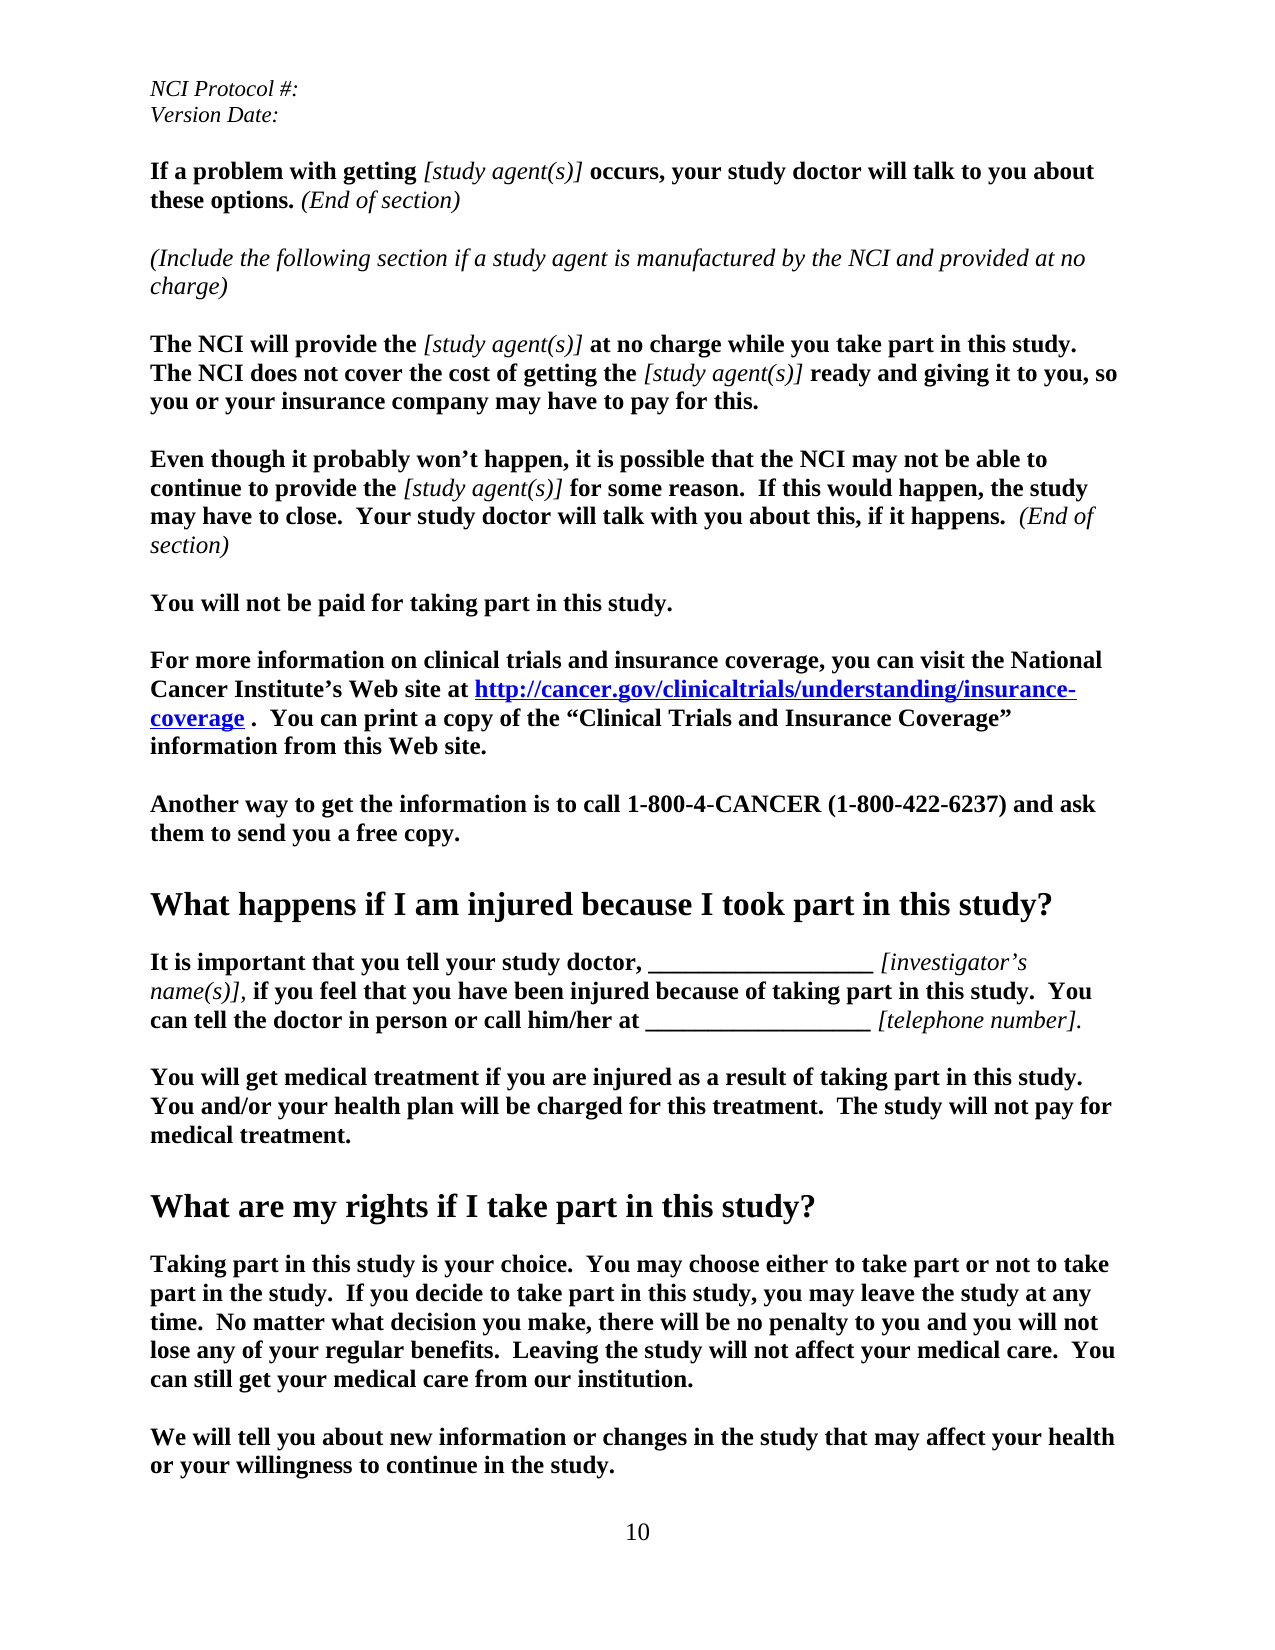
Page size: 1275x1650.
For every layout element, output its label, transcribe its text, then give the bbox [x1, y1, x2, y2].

subtitle What are my rights if I take part in this study? [150, 1186, 1125, 1224]
text Even though it probably won’t happen, it is possible that the NCI may not be able to continue to provide the [study agent(s)] for some reason. If this would happen, the study may have to close. Your study doctor will talk with you about this, if it happens. (End of section) [150, 444, 1125, 559]
text Taking part in this study is your choice. You may choose either to take part or not to take part in the study. If you decide to take part in this study, you may leave the study at any time. No matter what decision you make, there will be no penalty to you and you will not lose any of your regular benefits. Leaving the study will not affect your medical care. You can still get your medical care from our institution. [150, 1249, 1125, 1393]
text The NCI will provide the [study agent(s)] at no charge while you take part in this study. The NCI does not cover the cost of getting the [study agent(s)] ready and giving it to you, so you or your insurance company may have to pay for this. [150, 329, 1125, 415]
text It is important that you tell your study doctor, __________________ [investigator’s name(s)], if you feel that you have been injured because of taking part in this study. You can tell the doctor in person or call him/her at __________________ [telephone number]. [150, 947, 1125, 1033]
text We will tell you about new information or changes in the study that may affect your health or your willingness to continue in the study. [150, 1422, 1125, 1479]
text (Include the following section if a study agent is manufactured by the NCI and provided at no charge) [150, 243, 1125, 300]
subtitle What happens if I am injured because I took part in this study? [150, 884, 1125, 922]
text Another way to get the information is to call 1-800-4-CANCER (1-800-422-6237) and ask them to send you a free copy. [150, 789, 1125, 846]
text If a problem with getting [study agent(s)] occurs, your study doctor will talk to you about these options. (End of section) [150, 156, 1125, 214]
text You will not be paid for taking part in this study. [150, 588, 1125, 616]
text For more information on clinical trials and insurance coverage, you can visit the National Cancer Institute’s Web site at http://cancer.gov/clinicaltrials/understanding/insurance-coverage . You can print a copy of the “Clinical Trials and Insurance Coverage” information from this Web site. [150, 645, 1125, 760]
text You will get medical treatment if you are injured as a result of taking part in this study. You and/or your health plan will be charged for this treatment. The study will not pay for medical treatment. [150, 1062, 1125, 1148]
